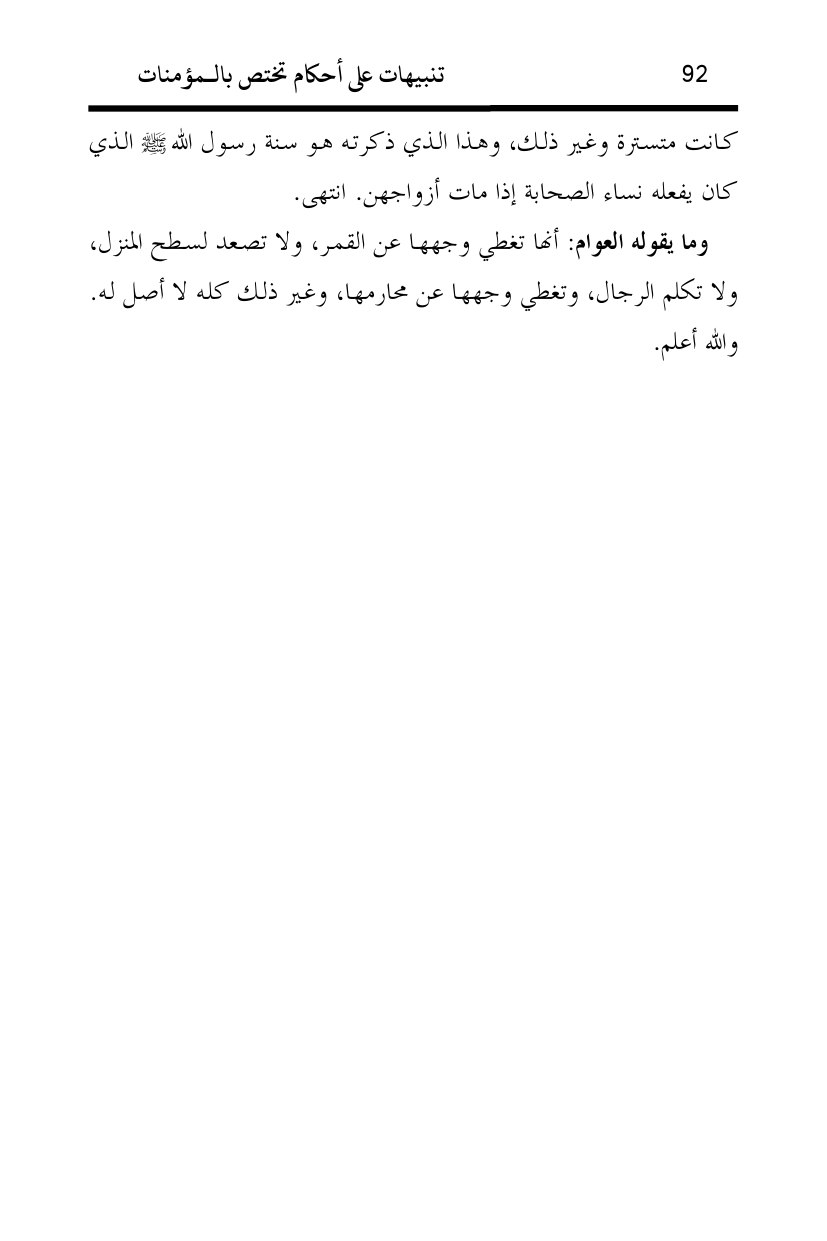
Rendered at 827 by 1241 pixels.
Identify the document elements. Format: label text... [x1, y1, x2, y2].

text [89, 119, 738, 218]
text وما يقوله العوام: أنها تغطي وجهها عن القمر، ولا تصعد لسطح المنزل، ولا تكلم الرجال، وتغطي وجهها عن محارمها، وغير ذلك كله لا أصل له. والله أعلم. [89, 218, 738, 368]
